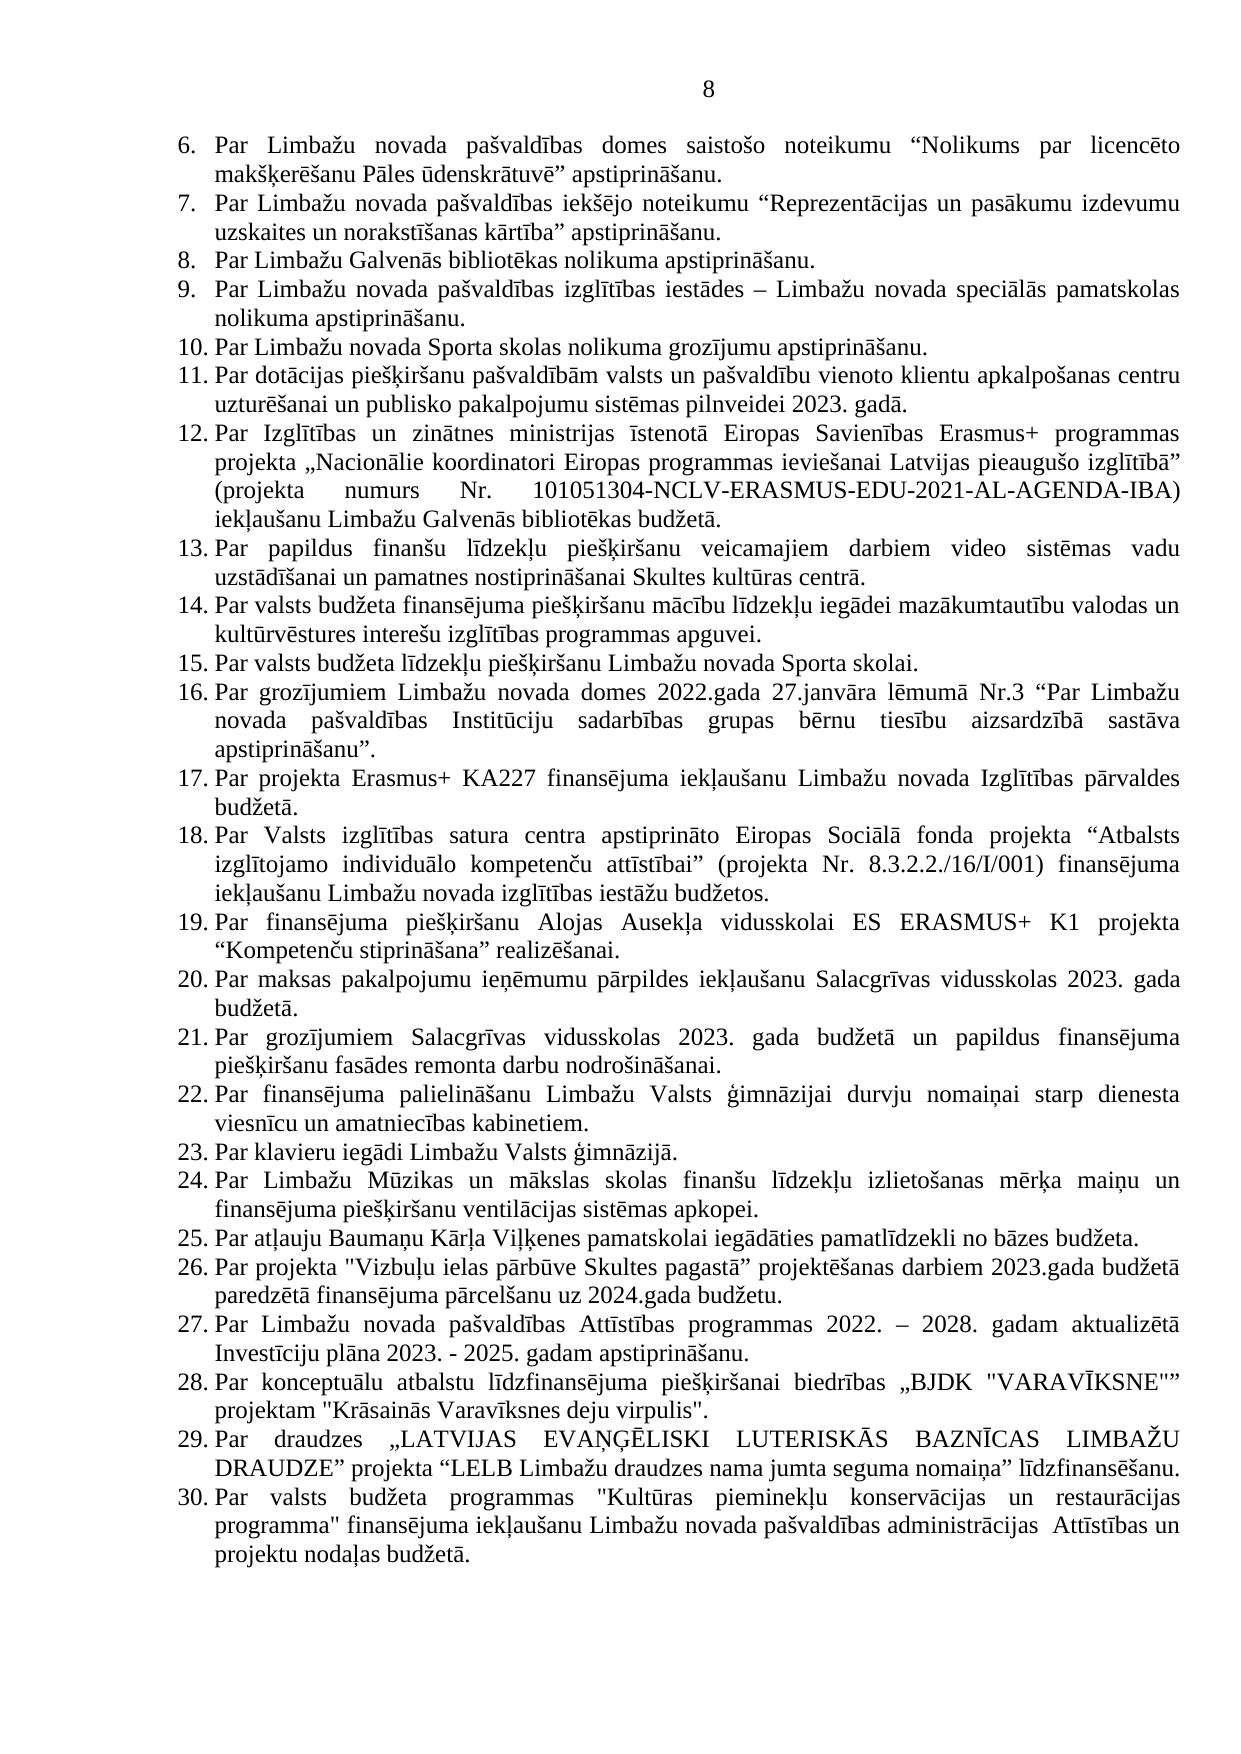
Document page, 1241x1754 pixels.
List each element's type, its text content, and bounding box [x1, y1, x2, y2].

list Par Valsts izglītības satura centra apstiprināto Eiropas Sociālā fonda projekta “Atbalsts izglītojamo individuālo kompetenču attīstībai” (projekta Nr. 8.3.2.2./16/I/001) finansējuma iekļaušanu Limbažu novada izglītības iestāžu budžetos. [177, 821, 1181, 907]
list Par Limbažu Mūzikas un mākslas skolas finanšu līdzekļu izlietošanas mērķa maiņu un finansējuma piešķiršanu ventilācijas sistēmas apkopei. [177, 1166, 1181, 1223]
list Par projekta Erasmus+ KA227 finansējuma iekļaušanu Limbažu novada Izglītības pārvaldes budžetā. [177, 763, 1181, 821]
list Par valsts budžeta programmas "Kultūras pieminekļu konservācijas un restaurācijas programma" finansējuma iekļaušanu Limbažu novada pašvaldības administrācijas Attīstības un projektu nodaļas budžetā. [177, 1482, 1181, 1568]
list Par Limbažu novada pašvaldības izglītības iestādes – Limbažu novada speciālās pamatskolas nolikuma apstiprināšanu. [177, 274, 1181, 332]
list Par Limbažu Galvenās bibliotēkas nolikuma apstiprināšanu. [177, 246, 1181, 274]
list Par maksas pakalpojumu ieņēmumu pārpildes iekļaušanu Salacgrīvas vidusskolas 2023. gada budžetā. [177, 964, 1181, 1022]
list Par papildus finanšu līdzekļu piešķiršanu veicamajiem darbiem video sistēmas vadu uzstādīšanai un pamatnes nostiprināšanai Skultes kultūras centrā. [177, 533, 1181, 591]
list Par Izglītības un zinātnes ministrijas īstenotā Eiropas Savienības Erasmus+ programmas projekta „Nacionālie koordinatori Eiropas programmas ieviešanai Latvijas pieaugušo izglītībā” (projekta numurs Nr. 101051304-NCLV-ERASMUS-EDU-2021-AL-AGENDA-IBA) iekļaušanu Limbažu Galvenās bibliotēkas budžetā. [177, 418, 1181, 533]
list Par Limbažu novada Sporta skolas nolikuma grozījumu apstiprināšanu. [177, 332, 1181, 361]
list Par klavieru iegādi Limbažu Valsts ģimnāzijā. [177, 1137, 1181, 1166]
list Par projekta "Vizbuļu ielas pārbūve Skultes pagastā” projektēšanas darbiem 2023.gada budžetā paredzētā finansējuma pārcelšanu uz 2024.gada budžetu. [177, 1252, 1181, 1309]
list Par atļauju Baumaņu Kārļa Viļķenes pamatskolai iegādāties pamatlīdzekli no bāzes budžeta. [177, 1223, 1181, 1252]
list Par konceptuālu atbalstu līdzfinansējuma piešķiršanai biedrības „BJDK "VARAVĪKSNE"” projektam "Krāsainās Varavīksnes deju virpulis". [177, 1367, 1181, 1424]
list Par valsts budžeta līdzekļu piešķiršanu Limbažu novada Sporta skolai. [177, 648, 1181, 677]
list Par Limbažu novada pašvaldības iekšējo noteikumu “Reprezentācijas un pasākumu izdevumu uzskaites un norakstīšanas kārtība” apstiprināšanu. [177, 188, 1181, 246]
list Par Limbažu novada pašvaldības domes saistošo noteikumu “Nolikums par licencēto makšķerēšanu Pāles ūdenskrātuvē” apstiprināšanu. [177, 131, 1181, 188]
list Par valsts budžeta finansējuma piešķiršanu mācību līdzekļu iegādei mazākumtautību valodas un kultūrvēstures interešu izglītības programmas apguvei. [177, 591, 1181, 648]
list Par grozījumiem Limbažu novada domes 2022.gada 27.janvāra lēmumā Nr.3 “Par Limbažu novada pašvaldības Institūciju sadarbības grupas bērnu tiesību aizsardzībā sastāva apstiprināšanu”. [177, 677, 1181, 763]
list Par finansējuma palielināšanu Limbažu Valsts ģimnāzijai durvju nomaiņai starp dienesta viesnīcu un amatniecības kabinetiem. [177, 1079, 1181, 1137]
list Par dotācijas piešķiršanu pašvaldībām valsts un pašvaldību vienoto klientu apkalpošanas centru uzturēšanai un publisko pakalpojumu sistēmas pilnveidei 2023. gadā. [177, 361, 1181, 418]
list Par grozījumiem Salacgrīvas vidusskolas 2023. gada budžetā un papildus finansējuma piešķiršanu fasādes remonta darbu nodrošināšanai. [177, 1022, 1181, 1079]
list Par finansējuma piešķiršanu Alojas Ausekļa vidusskolai ES ERASMUS+ K1 projekta “Kompetenču stiprināšana” realizēšanai. [177, 907, 1181, 964]
list Par draudzes „LATVIJAS EVAŅĢĒLISKI LUTERISKĀS BAZNĪCAS LIMBAŽU DRAUDZE” projekta “LELB Limbažu draudzes nama jumta seguma nomaiņa” līdzfinansēšanu. [177, 1424, 1181, 1482]
list Par Limbažu novada pašvaldības Attīstības programmas 2022. – 2028. gadam aktualizētā Investīciju plāna 2023. - 2025. gadam apstiprināšanu. [177, 1309, 1181, 1367]
